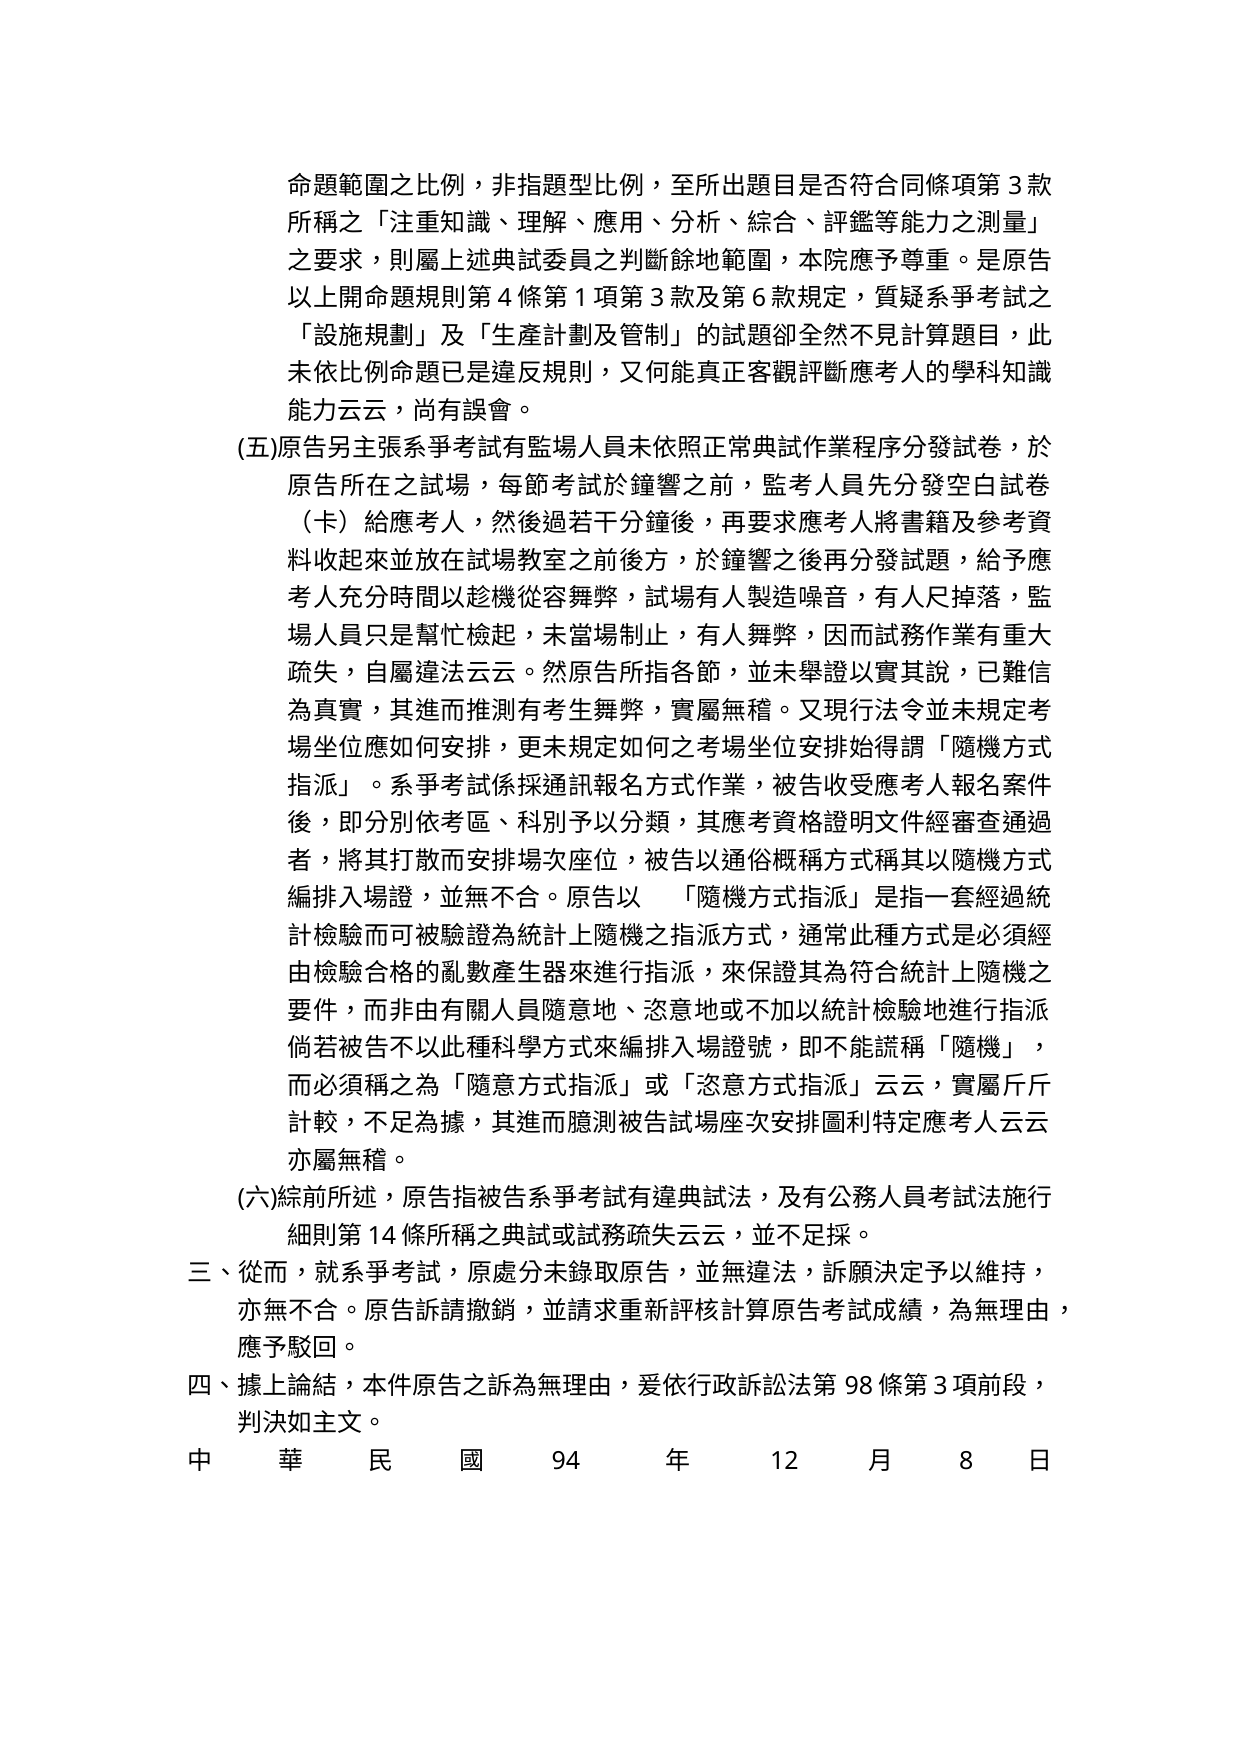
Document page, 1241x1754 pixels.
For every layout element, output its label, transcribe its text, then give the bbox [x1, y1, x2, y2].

text 三、從而，就系爭考試，原處分未錄取原告，並無違法，訴願決定予以維持，亦無不合。原告訴請撤銷，並請求重新評核計算原告考試成績，為無理由，應予駁回。 [187, 1252, 1053, 1364]
text (六)綜前所述，原告指被告系爭考試有違典試法，及有公務人員考試法施行細則第14條所稱之典試或試務疏失云云，並不足採。 [237, 1177, 1053, 1252]
text 中 華 民 國 94 年 12 月 8 日 [187, 1439, 1053, 1477]
text (五)原告另主張系爭考試有監場人員未依照正常典試作業程序分發試卷，於原告所在之試場，每節考試於鐘響之前，監考人員先分發空白試卷（卡）給應考人，然後過若干分鐘後，再要求應考人將書籍及參考資料收起來並放在試場教室之前後方，於鐘響之後再分發試題，給予應考人充分時間以趁機從容舞弊，試場有人製造噪音，有人尺掉落，監場人員只是幫忙檢起，未當場制止，有人舞弊，因而試務作業有重大疏失，自屬違法云云。然原告所指各節，並未舉證以實其說，已難信為真實，其進而推測有考生舞弊，實屬無稽。又現行法令並未規定考場坐位應如何安排，更未規定如何之考場坐位安排始得謂「隨機方式指派」。系爭考試係採通訊報名方式作業，被告收受應考人報名案件後，即分別依考區、科別予以分類，其應考資格證明文件經審查通過者，將其打散而安排場次座位，被告以通俗概稱方式稱其以隨機方式編排入場證，並無不合。原告以 「隨機方式指派」是指一套經過統計檢驗而可被驗證為統計上隨機之指派方式，通常此種方式是必須經由檢驗合格的亂數產生器來進行指派，來保證其為符合統計上隨機之要件，而非由有關人員隨意地、恣意地或不加以統計檢驗地進行指派，倘若被告不以此種科學方式來編排入場證號，即不能謊稱「隨機」，而必須稱之為「隨意方式指派」或「恣意方式指派」云云，實屬斤斤計較，不足為據，其進而臆測被告試場座次安排圖利特定應考人云云，亦屬無稽。 [237, 427, 1053, 1177]
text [237, 164, 1053, 427]
text 四、據上論結，本件原告之訴為無理由，爰依行政訴訟法第98條第3項前段，判決如主文。 [187, 1364, 1053, 1439]
